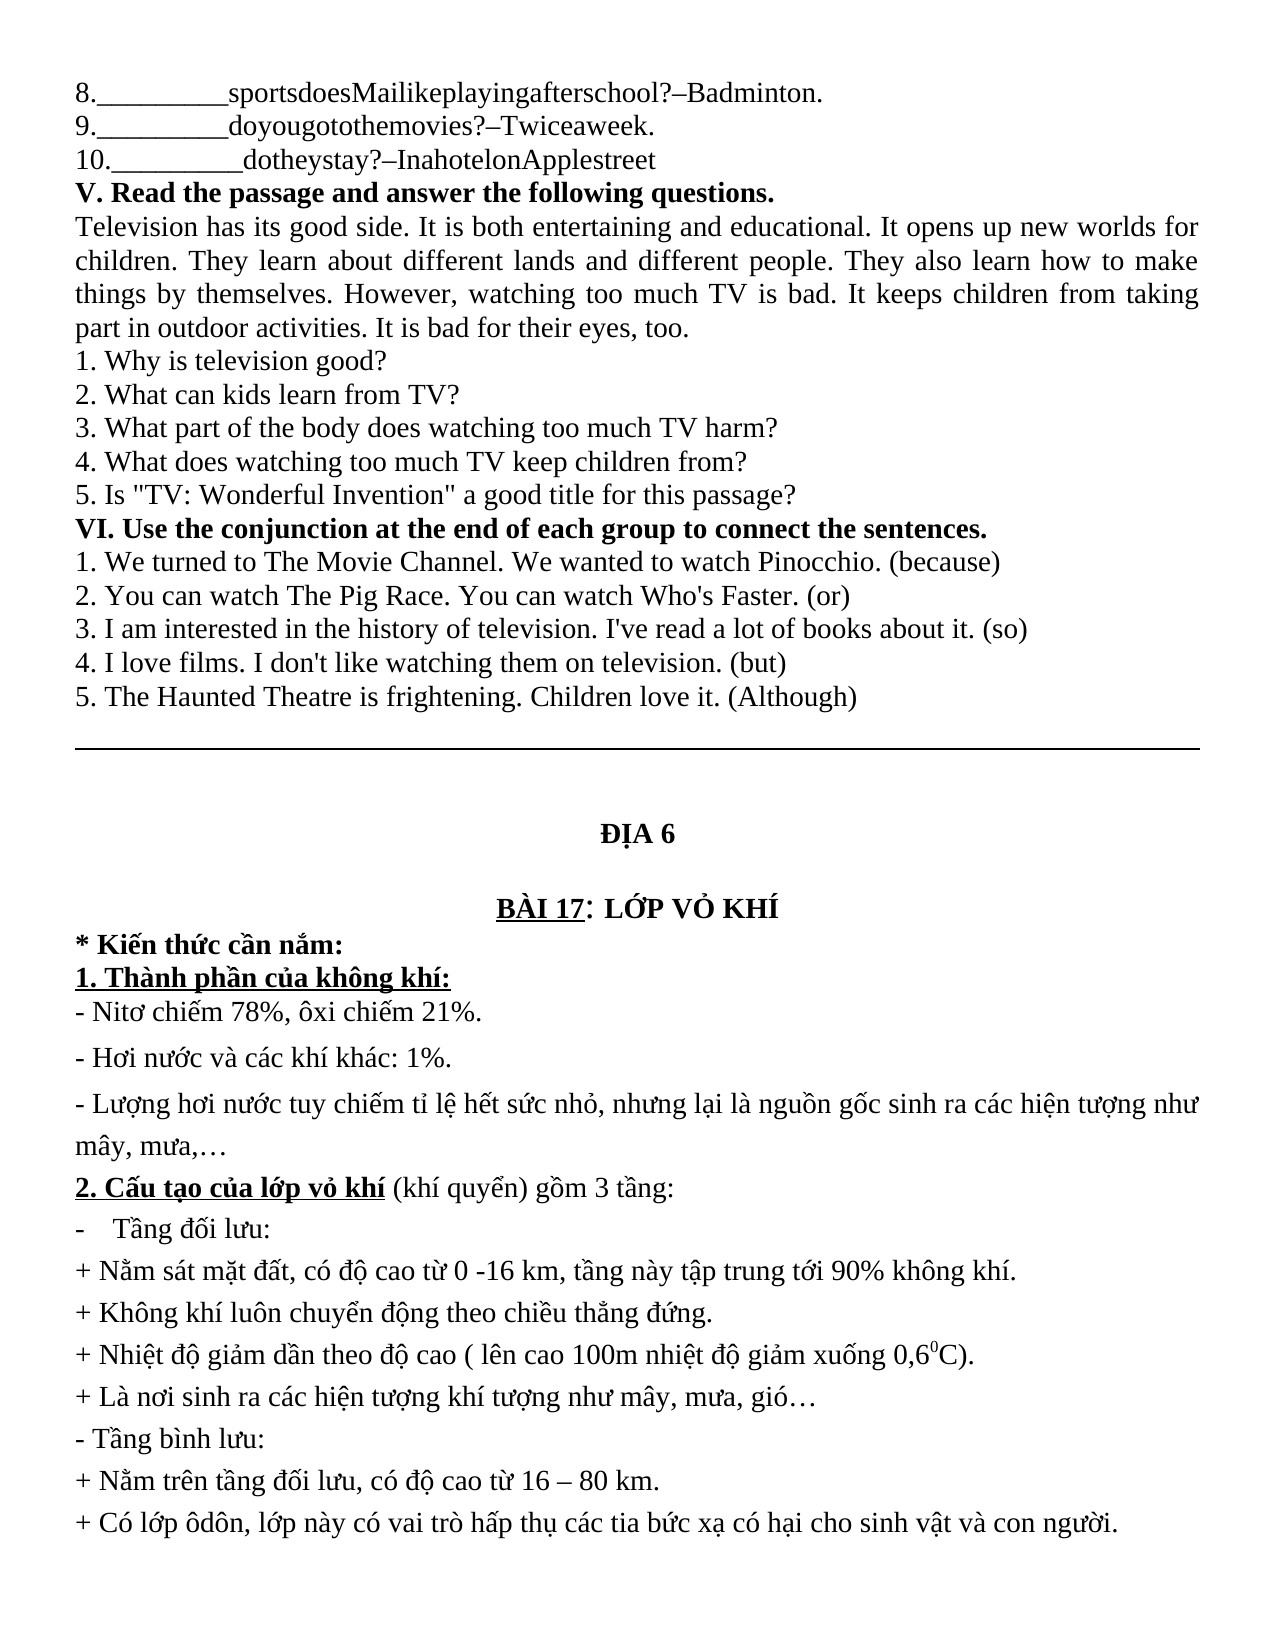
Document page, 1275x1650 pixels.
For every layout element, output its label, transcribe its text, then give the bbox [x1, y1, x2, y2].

text + Không khí luôn chuyển động theo chiều thẳng đứng. [75, 1295, 1200, 1329]
text 2. What can kids learn from TV? [75, 377, 1200, 410]
text 3. What part of the body does watching too much TV harm? [75, 410, 1200, 444]
text 10._________dotheystay?–InahotelonApplestreet [75, 142, 1200, 176]
list * Kiến thức cần nắm: [75, 927, 1200, 960]
text 2. You can watch The Pig Race. You can watch Who's Faster. (or) [75, 578, 1200, 612]
text + Nhiệt độ giảm dần theo độ cao ( lên cao 100m nhiệt độ giảm xuống 0,60C). [75, 1337, 1200, 1371]
text + Có lớp ôdôn, lớp này có vai trò hấp thụ các tia bức xạ có hại cho sinh vật và con người. [75, 1505, 1200, 1538]
text BÀI 17: LỚP VỎ KHÍ [75, 884, 1200, 927]
text 3. I am interested in the history of television. I've read a lot of books about it. (so) [75, 612, 1200, 645]
list Tầng đối lưu: [75, 1212, 1200, 1245]
text 4. What does watching too much TV keep children from? [75, 444, 1200, 477]
text - Tầng bình lưu: [75, 1421, 1200, 1454]
text + Nằm sát mặt đất, có độ cao từ 0 -16 km, tầng này tập trung tới 90% không khí. [75, 1253, 1200, 1287]
text + Là nơi sinh ra các hiện tượng khí tượng như mây, mưa, gió… [75, 1379, 1200, 1413]
text Television has its good side. It is both entertaining and educational. It opens up new worlds for children. They learn about different lands and different people. They also learn how to make things by themselves. However, watching too much TV is bad. It keeps children from taking part in outdoor activities. It is bad for their eyes, too. [75, 209, 1200, 343]
text V. Read the passage and answer the following questions. [75, 176, 1200, 209]
text 4. I love films. I don't like watching them on television. (but) [75, 645, 1200, 679]
text + Nằm trên tầng đối lưu, có độ cao từ 16 – 80 km. [75, 1463, 1200, 1496]
text VI. Use the conjunction at the end of each group to connect the sentences. [75, 511, 1200, 544]
text 2. Cấu tạo của lớp vỏ khí (khí quyển) gồm 3 tầng: [75, 1170, 1200, 1203]
text ĐỊA 6 [75, 817, 1200, 850]
text 1. We turned to The Movie Channel. We wanted to watch Pinocchio. (because) [75, 544, 1200, 578]
text 8._________sportsdoesMailikeplayingafterschool?–Badminton. [75, 75, 1200, 108]
text 9._________doyougotothemovies?–Twiceaweek. [75, 108, 1200, 142]
text 5. Is "TV: Wonderful Invention" a good title for this passage? [75, 477, 1200, 511]
text - Hơi nước và các khí khác: 1%. [75, 1040, 1200, 1073]
text 1. Thành phần của không khí: [75, 960, 1200, 994]
text 5. The Haunted Theatre is frightening. Children love it. (Although) [75, 679, 1200, 712]
text - Nitơ chiếm 78%, ôxi chiếm 21%. [75, 994, 1200, 1027]
text 1. Why is television good? [75, 343, 1200, 377]
text - Lượng hơi nước tuy chiếm tỉ lệ hết sức nhỏ, nhưng lại là nguồn gốc sinh ra các hiện tượng như mây, mưa,… [75, 1086, 1200, 1161]
